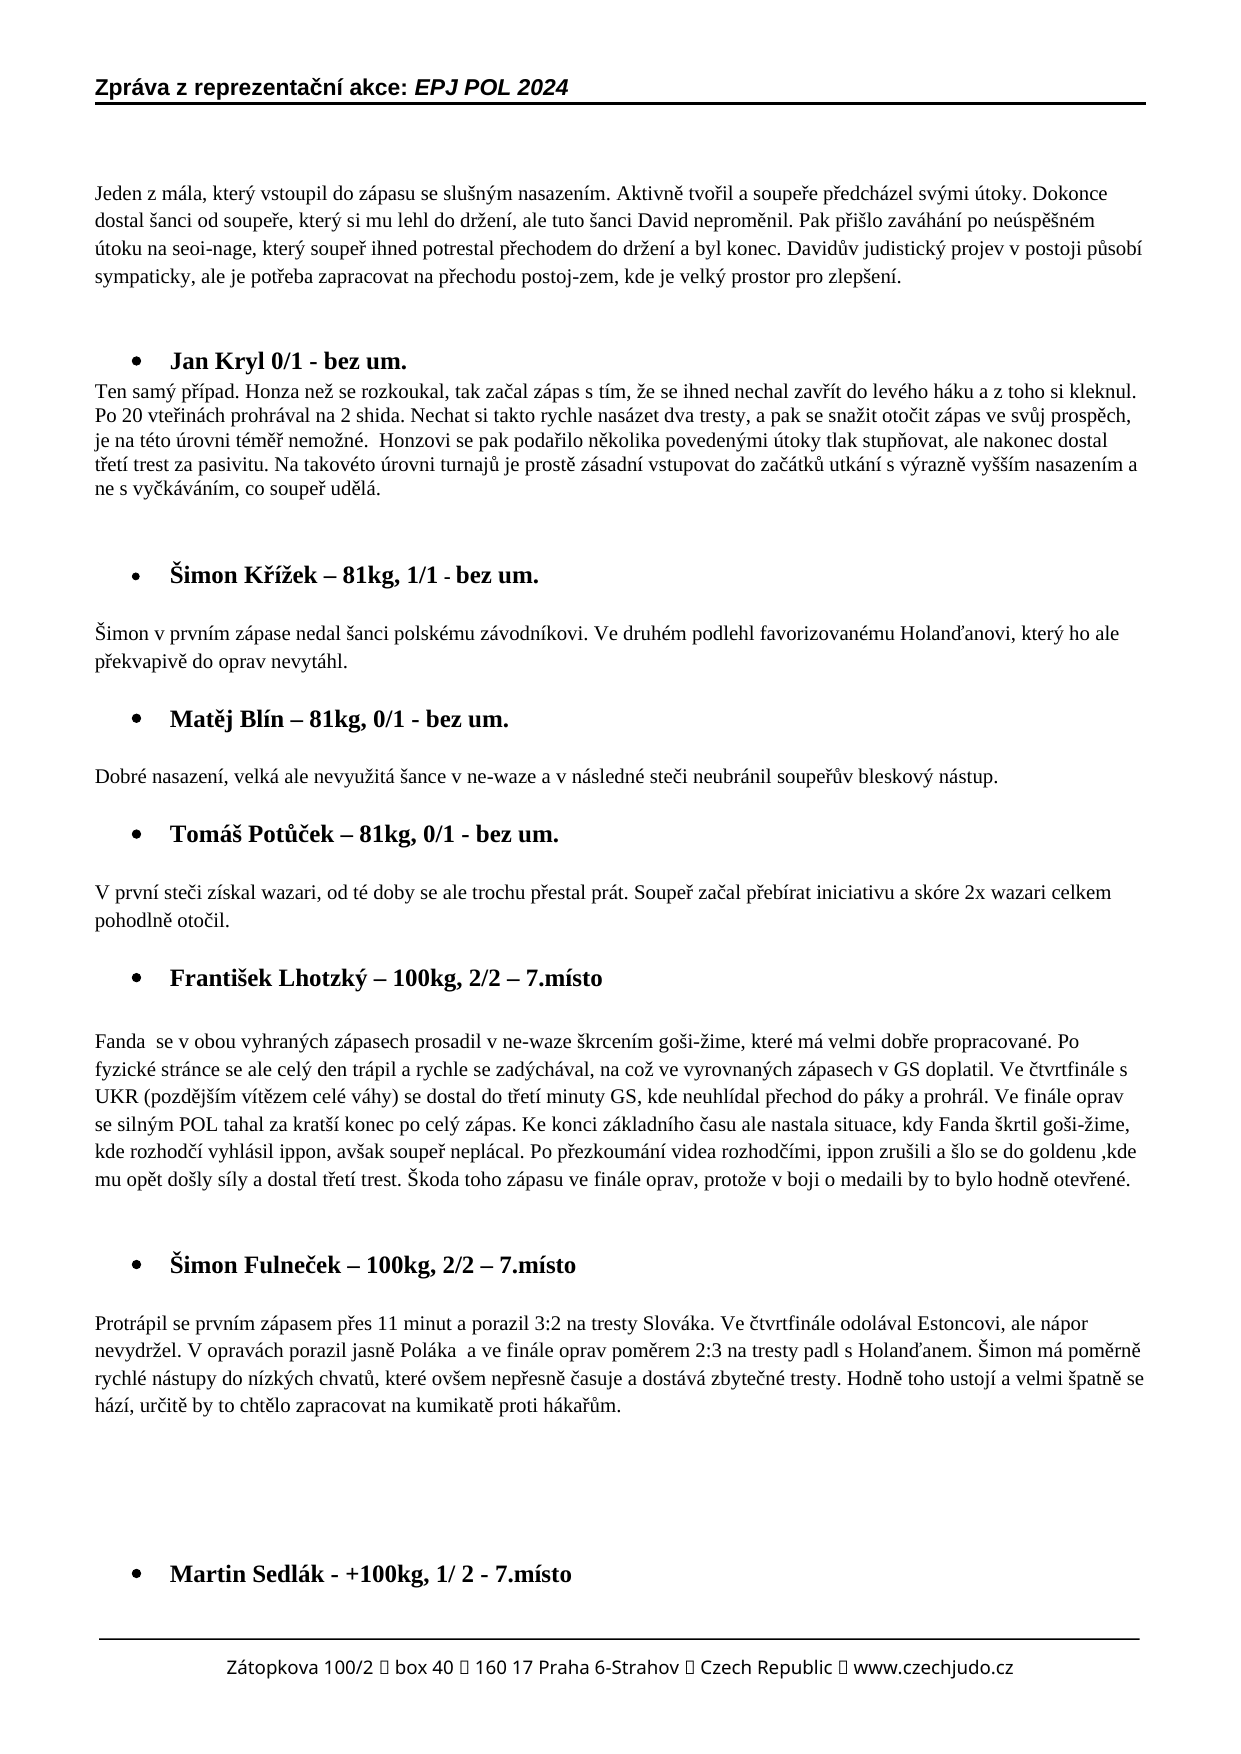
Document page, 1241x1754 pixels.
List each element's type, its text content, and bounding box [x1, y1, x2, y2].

list Martin Sedlák - +100kg, 1/ 2 - 7.místo [132, 1559, 1146, 1588]
text Fanda se v obou vyhraných zápasech prosadil v ne-waze škrcením goši-žime, které má velmi dobře propracované. Po fyzické stránce se ale celý den trápil a rychle se zadýchával, na což ve vyrovnaných zápasech v GS doplatil. Ve čtvrtfinále s UKR (pozdějším vítězem celé váhy) se dostal do třetí minuty GS, kde neuhlídal přechod do páky a prohrál. Ve finále oprav se silným POL tahal za kratší konec po celý zápas. Ke konci základního času ale nastala situace, kdy Fanda škrtil goši-žime, kde rozhodčí vyhlásil ippon, avšak soupeř neplácal. Po přezkoumání videa rozhodčími, ippon zrušili a šlo se do goldenu ,kde mu opět došly síly a dostal třetí trest. Škoda toho zápasu ve finále oprav, protože v boji o medaili by to bylo hodně otevřené. [94, 1029, 1146, 1191]
text V první steči získal wazari, od té doby se ale trochu přestal prát. Soupeř začal přebírat iniciativu a skóre 2x wazari celkem pohodlně otočil. [94, 880, 1146, 932]
text Šimon v prvním zápase nedal šanci polskému závodníkovi. Ve druhém podlehl favorizovanému Holanďanovi, který ho ale překvapivě do oprav nevytáhl. [94, 621, 1146, 673]
text Ten samý případ. Honza než se rozkoukal, tak začal zápas s tím, že se ihned nechal zavřít do levého háku a z toho si kleknul. Po 20 vteřinách prohrával na 2 shida. Nechat si takto rychle nasázet dva tresty, a pak se snažit otočit zápas ve svůj prospěch, je na této úrovni téměř nemožné. Honzovi se pak podařilo několika povedenými útoky tlak stupňovat, ale nakonec dostal třetí trest za pasivitu. Na takovéto úrovni turnajů je prostě zásadní vstupovat do začátků utkání s výrazně vyšším nasazením a ne s vyčkáváním, co soupeř udělá. [94, 379, 1146, 500]
text Protrápil se prvním zápasem přes 11 minut a porazil 3:2 na tresty Slováka. Ve čtvrtfinále odolával Estoncovi, ale nápor nevydržel. V opravách porazil jasně Poláka a ve finále oprav poměrem 2:3 na tresty padl s Holanďanem. Šimon má poměrně rychlé nástupy do nízkých chvatů, které ovšem nepřesně časuje a dostává zbytečné tresty. Hodně toho ustojí a velmi špatně se hází, určitě by to chtělo zapracovat na kumikatě proti hákařům. [94, 1311, 1146, 1417]
list František Lhotzký – 100kg, 2/2 – 7.místo [132, 963, 1146, 992]
list Jan Kryl 0/1 - bez um. [132, 346, 1146, 375]
text Dobré nasazení, velká ale nevyužitá šance v ne-waze a v následné steči neubránil soupeřův bleskový nástup. [94, 764, 1146, 788]
text Jeden z mála, který vstoupil do zápasu se slušným nasazením. Aktivně tvořil a soupeře předcházel svými útoky. Dokonce dostal šanci od soupeře, který si mu lehl do držení, ale tuto šanci David neproměnil. Pak přišlo zaváhání po neúspěšném útoku na seoi-nage, který soupeř ihned potrestal přechodem do držení a byl konec. Davidův judistický projev v postoji působí sympaticky, ale je potřeba zapracovat na přechodu postoj-zem, kde je velký prostor pro zlepšení. [94, 181, 1146, 288]
list Tomáš Potůček – 81kg, 0/1 - bez um. [132, 819, 1146, 848]
list Šimon Křížek – 81kg, 1/1 - bez um. [132, 560, 1146, 589]
list Matěj Blín – 81kg, 0/1 - bez um. [132, 704, 1146, 732]
list Šimon Fulneček – 100kg, 2/2 – 7.místo [132, 1250, 1146, 1279]
